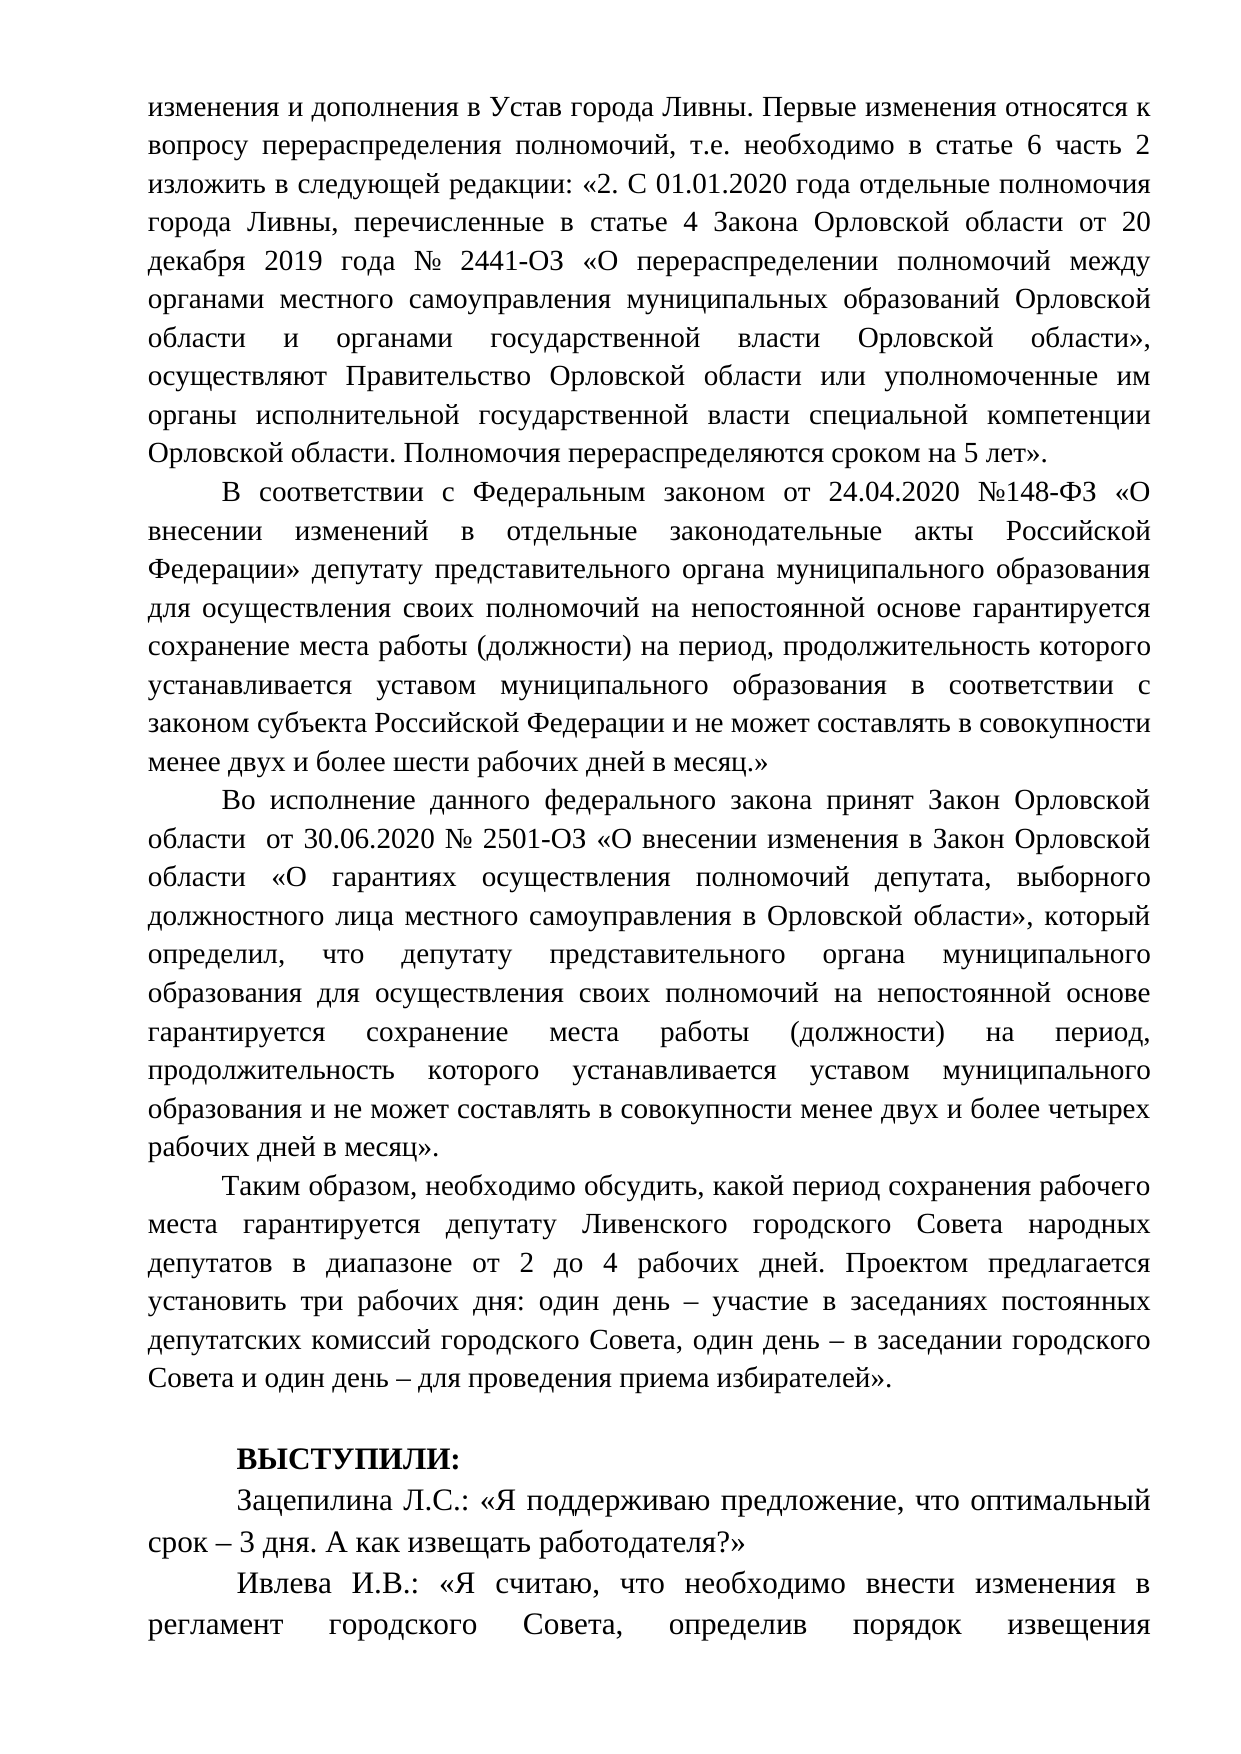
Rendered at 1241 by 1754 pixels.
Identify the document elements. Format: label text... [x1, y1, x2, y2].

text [148, 89, 1152, 469]
text Таким образом, необходимо обсудить, какой период сохранения рабочего места гарантируется депутату Ливенского городского Совета народных депутатов в диапазоне от 2 до 4 рабочих дней. Проектом предлагается установить три рабочих дня: один день – участие в заседаниях постоянных депутатских комиссий городского Совета, один день – в заседании городского Совета и один день – для проведения приема избирателей». [148, 1168, 1152, 1394]
text ВЫСТУПИЛИ: [148, 1440, 1152, 1476]
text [148, 1564, 1152, 1641]
text В соответствии с Федеральным законом от 24.04.2020 №148-ФЗ «О внесении изменений в отдельные законодательные акты Российской Федерации» депутату представительного органа муниципального образования для осуществления своих полномочий на непостоянной основе гарантируется сохранение места работы (должности) на период, продолжительность которого устанавливается уставом муниципального образования в соответствии с законом субъекта Российской Федерации и не может составлять в совокупности менее двух и более шести рабочих дней в месяц.» [148, 474, 1152, 777]
text Зацепилина Л.С.: «Я поддерживаю предложение, что оптимальный срок – 3 дня. А как извещать работодателя?» [148, 1482, 1152, 1559]
text Во исполнение данного федерального закона принят Закон Орловской области от 30.06.2020 № 2501-ОЗ «О внесении изменения в Закон Орловской области «О гарантиях осуществления полномочий депутата, выборного должностного лица местного самоуправления в Орловской области», который определил, что депутату представительного органа муниципального образования для осуществления своих полномочий на непостоянной основе гарантируется сохранение места работы (должности) на период, продолжительность которого устанавливается уставом муниципального образования и не может составлять в совокупности менее двух и более четырех рабочих дней в месяц». [148, 782, 1152, 1163]
